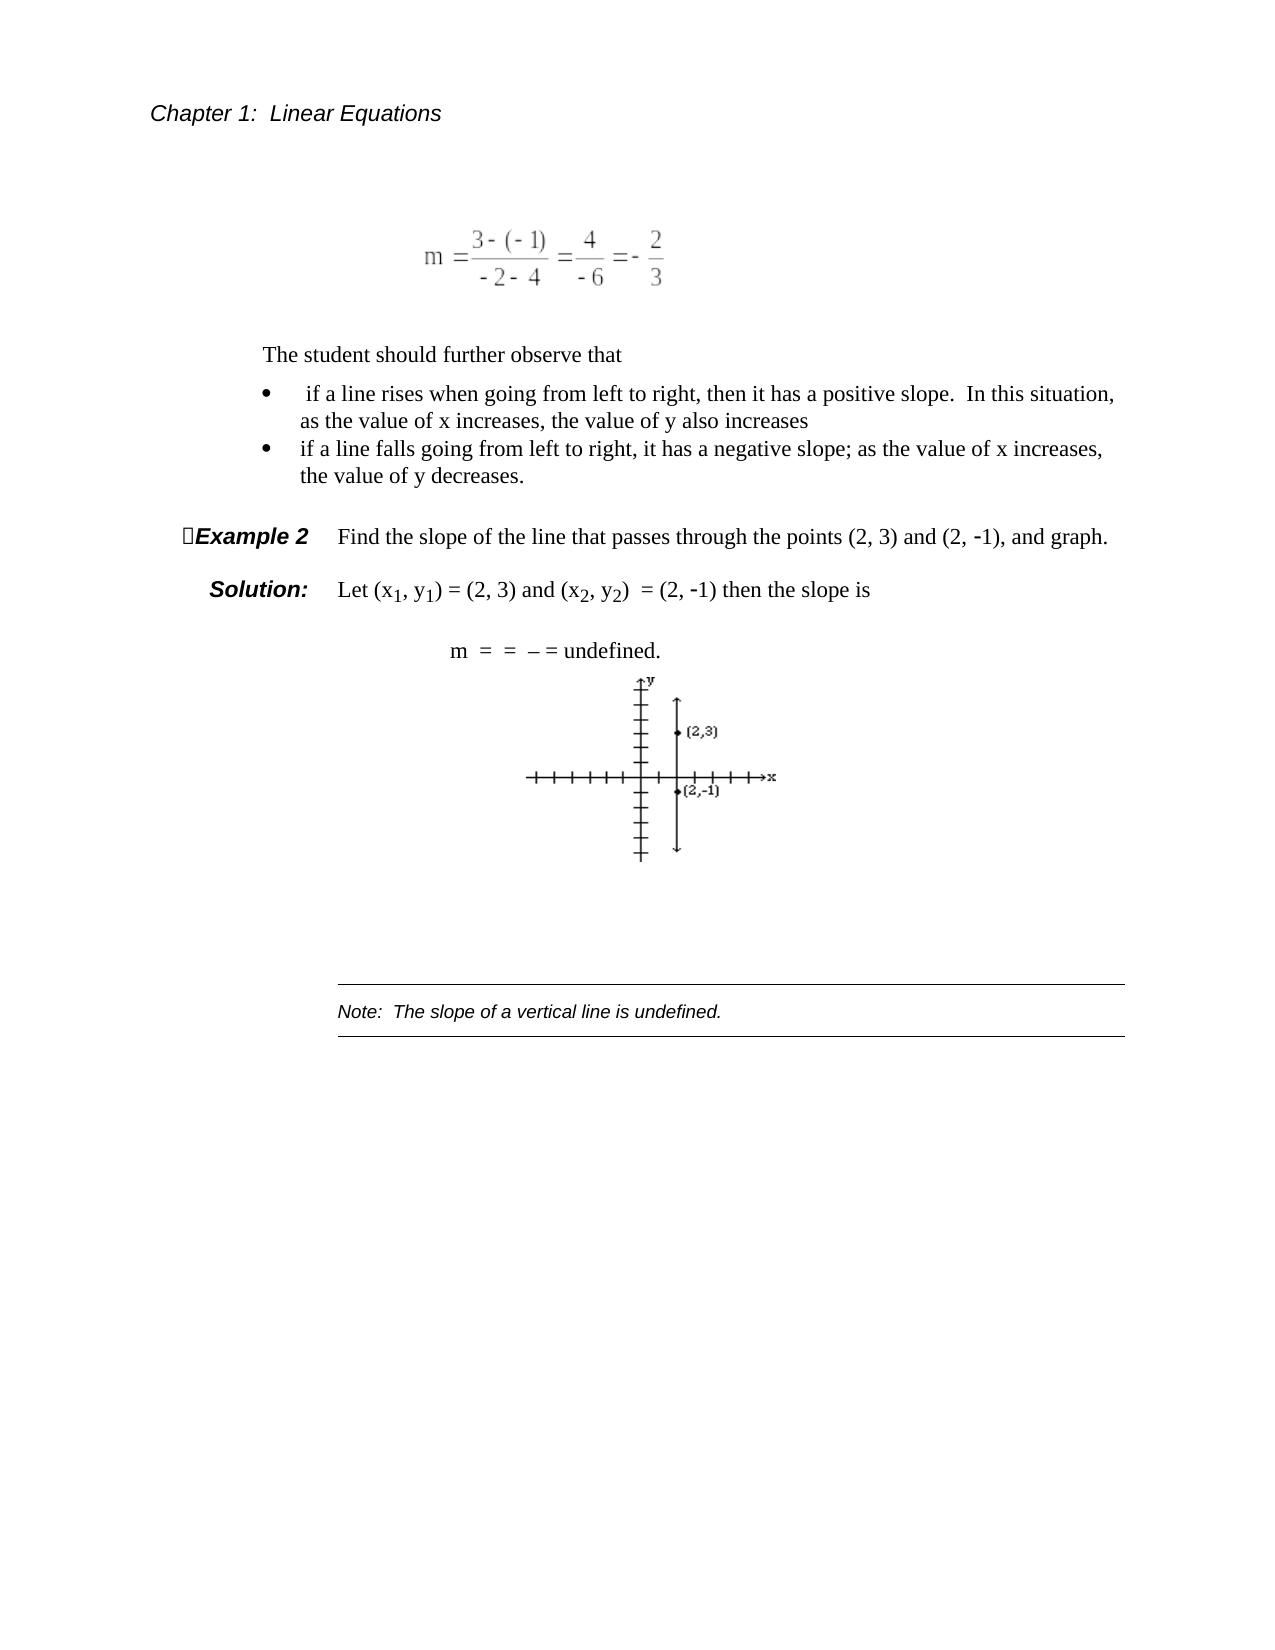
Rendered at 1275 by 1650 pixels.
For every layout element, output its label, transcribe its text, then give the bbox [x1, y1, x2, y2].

list if a line rises when going from left to right, then it has a positive slope. In this situation, as the value of x increases, the value of y also increases [262, 380, 1125, 434]
text m = = – = undefined. [150, 637, 1125, 664]
text Note: The slope of a vertical line is undefined. [337, 985, 1125, 1037]
text The student should further observe that [262, 341, 1125, 368]
text Example 2 Find the slope of the line that passes through the points (2, 3) and (2, 1), and graph. [150, 520, 1125, 551]
list if a line falls going from left to right, it has a negative slope; as the value of x increases, the value of y decreases. [262, 434, 1125, 488]
text Solution: Let (x1, y1) = (2, 3) and (x2, y2) = (2, 1) then the slope is [150, 576, 1125, 606]
